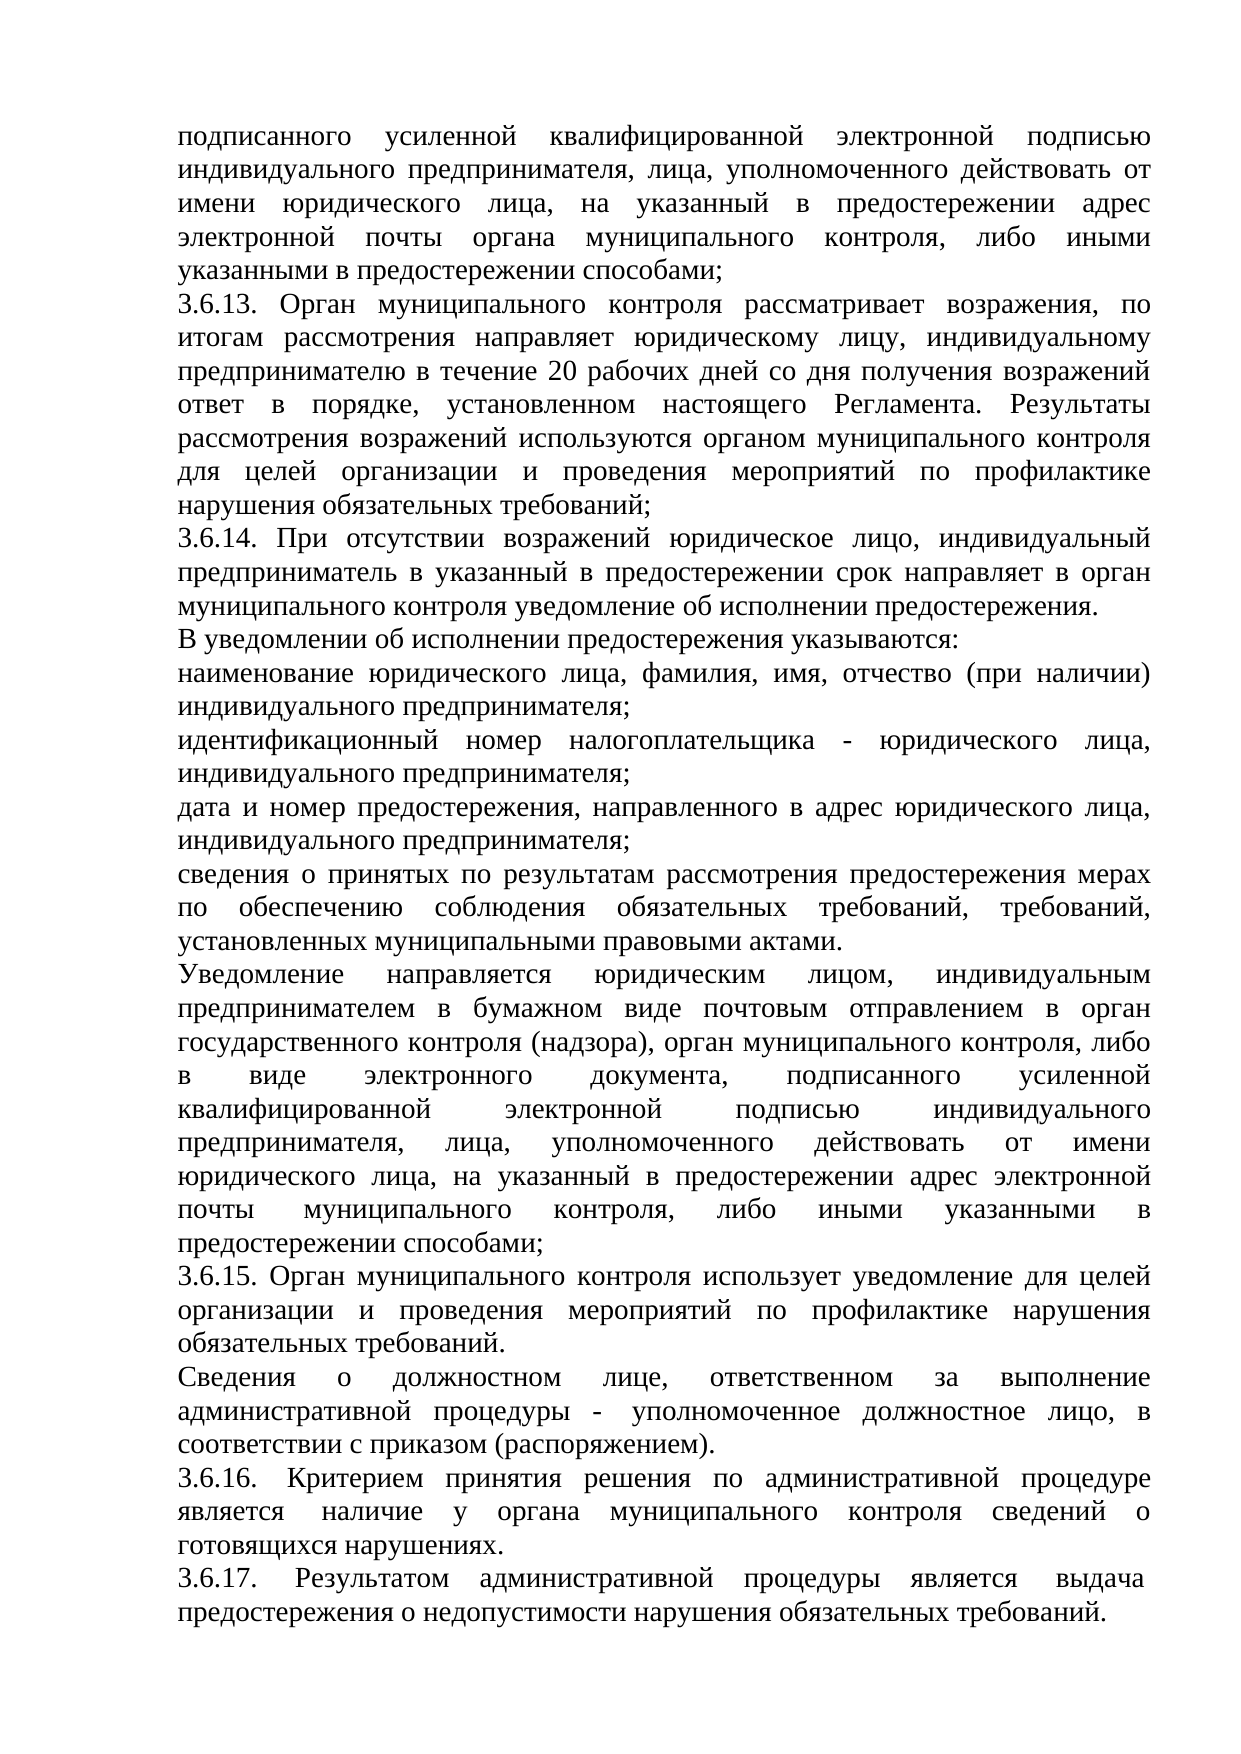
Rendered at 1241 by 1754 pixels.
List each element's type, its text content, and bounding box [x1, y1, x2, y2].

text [177, 118, 1152, 286]
text 3.6.17. Результатом административной процедуры является выдача предостережения о недопустимости нарушения обязательных требований. [177, 1560, 1152, 1627]
text дата и номер предостережения, направленного в адрес юридического лица, индивидуального предпринимателя; [177, 789, 1152, 856]
text 3.6.15. Орган муниципального контроля использует уведомление для целей организации и проведения мероприятий по профилактике нарушения обязательных требований. [177, 1258, 1152, 1359]
text идентификационный номер налогоплательщика - юридического лица, индивидуального предпринимателя; [177, 722, 1152, 789]
text наименование юридического лица, фамилия, имя, отчество (при наличии) индивидуального предпринимателя; [177, 655, 1152, 722]
text 3.6.16. Критерием принятия решения по административной процедуре является наличие у органа муниципального контроля сведений о готовящихся нарушениях. [177, 1460, 1152, 1560]
text 3.6.13. Орган муниципального контроля рассматривает возражения, по итогам рассмотрения направляет юридическому лицу, индивидуальному предпринимателю в течение 20 рабочих дней со дня получения возражений ответ в порядке, установленном настоящего Регламента. Результаты рассмотрения возражений используются органом муниципального контроля для целей организации и проведения мероприятий по профилактике нарушения обязательных требований; [177, 286, 1152, 521]
text В уведомлении об исполнении предостережения указываются: [177, 621, 1152, 655]
text 3.6.14. При отсутствии возражений юридическое лицо, индивидуальный предприниматель в указанный в предостережении срок направляет в орган муниципального контроля уведомление об исполнении предостережения. [177, 521, 1152, 621]
text сведения о принятых по результатам рассмотрения предостережения мерах по обеспечению соблюдения обязательных требований, требований, установленных муниципальными правовыми актами. [177, 856, 1152, 957]
text Сведения о должностном лице, ответственном за выполнение административной процедуры - уполномоченное должностное лицо, в соответствии с приказом (распоряжением). [177, 1359, 1152, 1460]
text Уведомление направляется юридическим лицом, индивидуальным предпринимателем в бумажном виде почтовым отправлением в орган государственного контроля (надзора), орган муниципального контроля, либо в виде электронного документа, подписанного усиленной квалифицированной электронной подписью индивидуального предпринимателя, лица, уполномоченного действовать от имени юридического лица, на указанный в предостережении адрес электронной почты муниципального контроля, либо иными указанными в предостережении способами; [177, 957, 1152, 1258]
